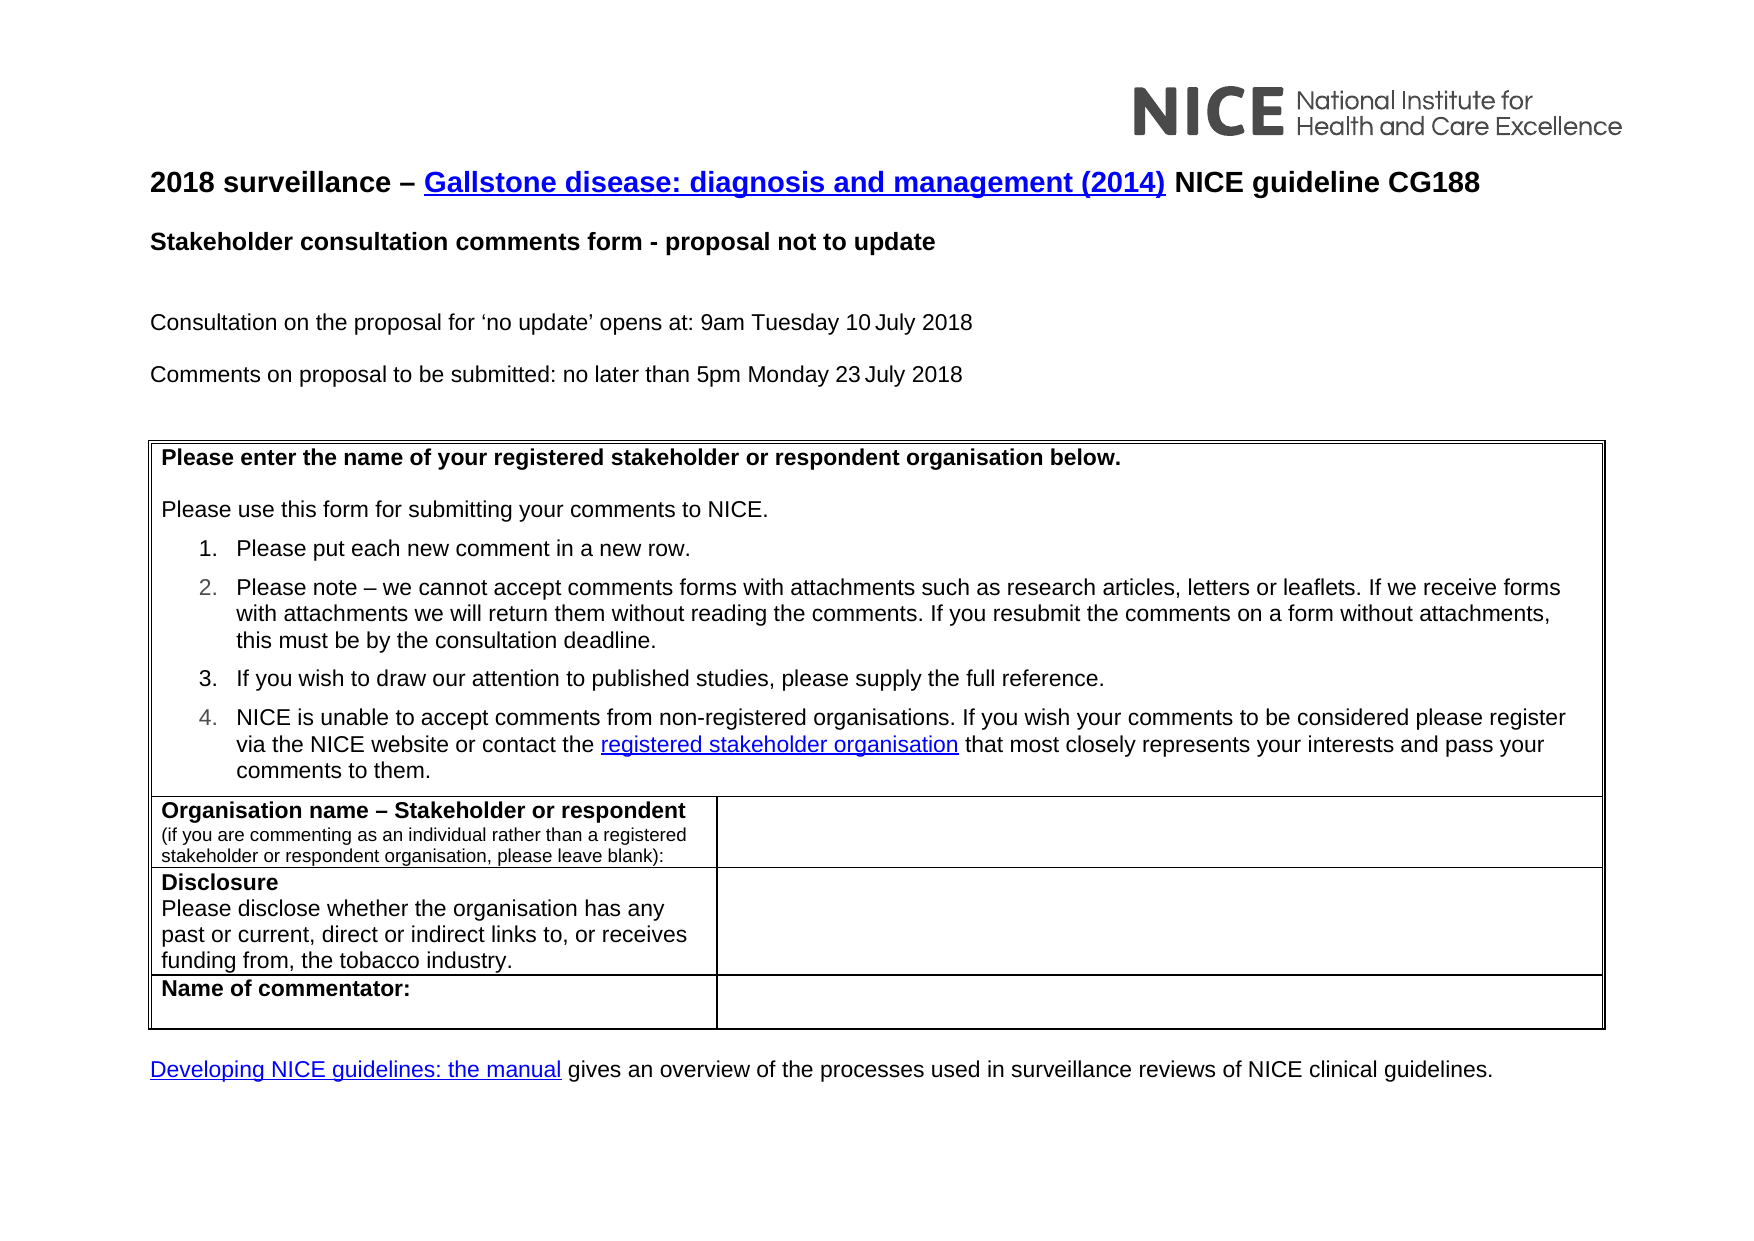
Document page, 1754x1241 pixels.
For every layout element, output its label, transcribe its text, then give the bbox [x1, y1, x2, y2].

table_cell [718, 797, 1602, 867]
table_cell Name of commentator: [152, 976, 716, 1028]
table_cell [718, 868, 1602, 974]
text Comments on proposal to be submitted: no later than 5pm Monday 23 July 2018 [150, 361, 1604, 388]
text Consultation on the proposal for ‘no update’ opens at: 9am Tuesday 10 July 2018 [150, 308, 1604, 335]
table_cell Disclosure Please disclose whether the organisation has any past or current, direct or indirect links to, or receives funding from, the tobacco industry. [152, 868, 716, 974]
table_header Please enter the name of your registered stakeholder or respondent organisation below. Please use this form for submitting your comments to NICE. Please put each new comment in a new row. Please note – we cannot accept comments forms with attachments such as research articles, letters or leaflets. If we receive forms with attachments we will return them without reading the comments. If you resubmit the comments on a form without attachments, this must be by the consultation deadline. If you wish to draw our attention to published studies, please supply the full reference. NICE is unable to accept comments from non-registered organisations. If you wish your comments to be considered please register via the NICE website or contact the registered stakeholder organisation that most closely represents your interests and pass your comments to them. [152, 444, 1602, 796]
text 2018 surveillance – Gallstone disease: diagnosis and management (2014) NICE guideline CG188 [150, 165, 1604, 198]
table_cell Organisation name – Stakeholder or respondent (if you are commenting as an individual rather than a registered stakeholder or respondent organisation, please leave blank): [152, 797, 716, 867]
text Stakeholder consultation comments form - proposal not to update [150, 227, 1604, 256]
table_cell [718, 976, 1602, 1028]
text Developing NICE guidelines: the manual gives an overview of the processes used in surveillance reviews of NICE clinical guidelines. [150, 1056, 1604, 1082]
